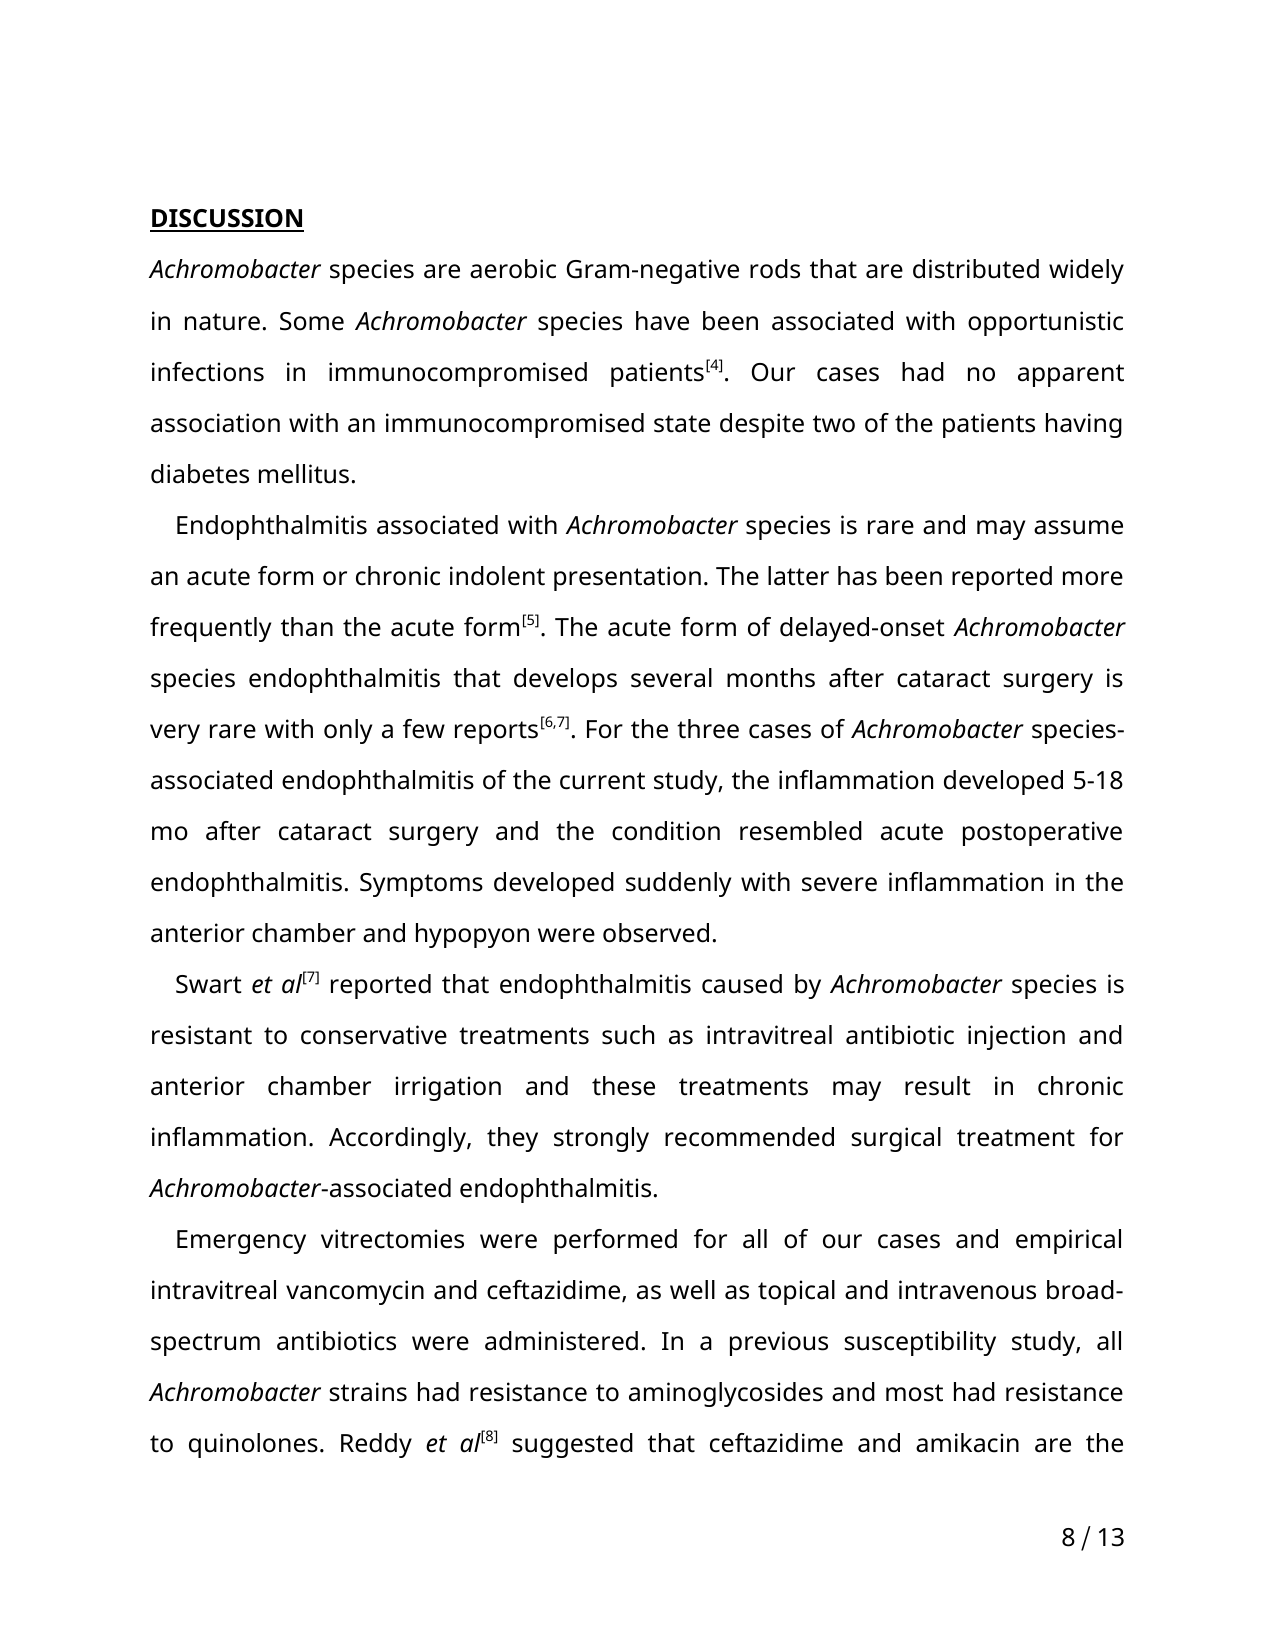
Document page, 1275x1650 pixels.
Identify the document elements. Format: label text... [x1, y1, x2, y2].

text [150, 1222, 1125, 1460]
text DISCUSSION [150, 201, 1125, 235]
text Endophthalmitis associated with Achromobacter species is rare and may assume an acute form or chronic indolent presentation. The latter has been reported more frequently than the acute form[5]. The acute form of delayed-onset Achromobacter species endophthalmitis that develops several months after cataract surgery is very rare with only a few reports[6,7]. For the three cases of Achromobacter species-associated endophthalmitis of the current study, the inflammation developed 5-18 mo after cataract surgery and the condition resembled acute postoperative endophthalmitis. Symptoms developed suddenly with severe inflammation in the anterior chamber and hypopyon were observed. [150, 507, 1125, 950]
text Achromobacter species are aerobic Gram-negative rods that are distributed widely in nature. Some Achromobacter species have been associated with opportunistic infections in immunocompromised patients[4]. Our cases had no apparent association with an immunocompromised state despite two of the patients having diabetes mellitus. [150, 252, 1125, 490]
text Swart et al[7] reported that endophthalmitis caused by Achromobacter species is resistant to conservative treatments such as intravitreal antibiotic injection and anterior chamber irrigation and these treatments may result in chronic inflammation. Accordingly, they strongly recommended surgical treatment for Achromobacter-associated endophthalmitis. [150, 967, 1125, 1205]
